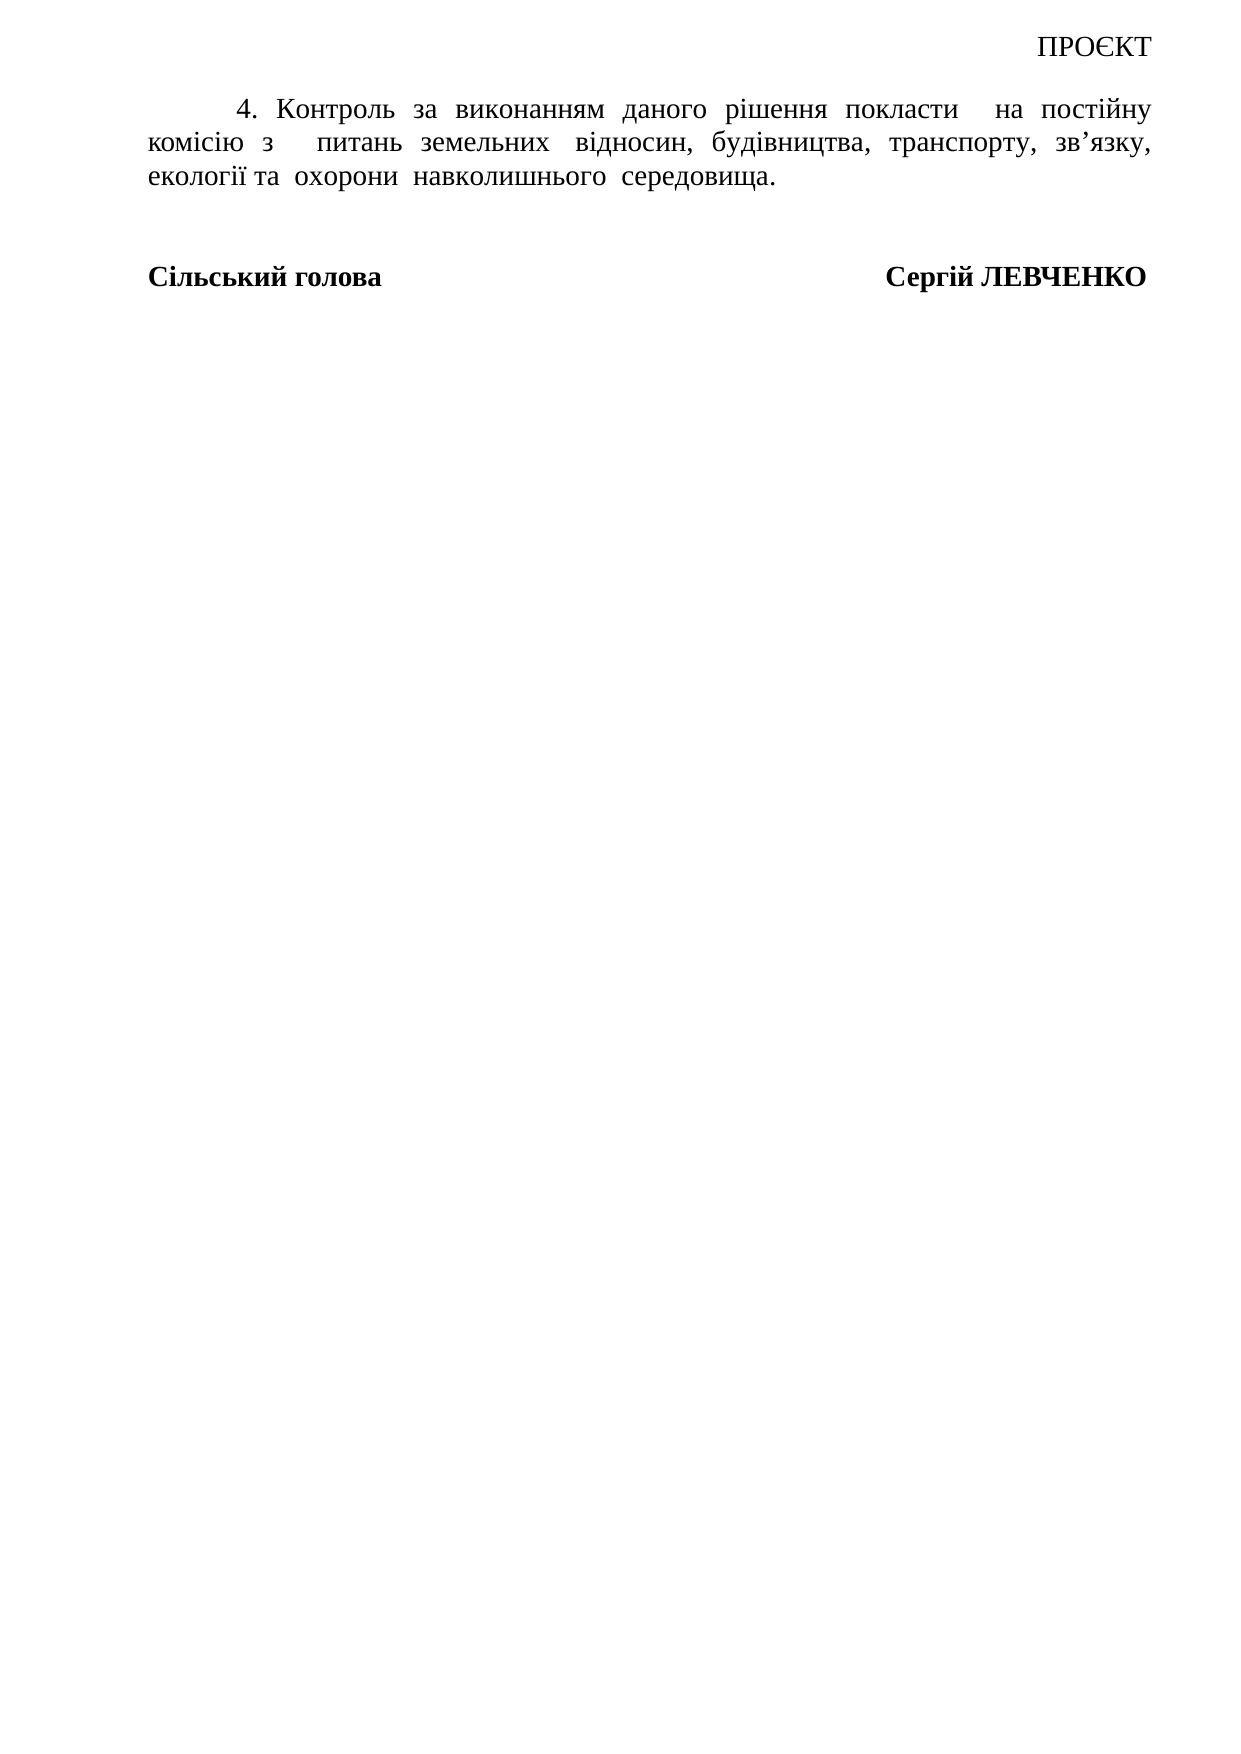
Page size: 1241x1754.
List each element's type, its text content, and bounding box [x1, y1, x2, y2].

text Сільський голова Сергій ЛЕВЧЕНКО [148, 259, 1152, 292]
text 4. Контроль за виконанням даного рішення покласти на постійну комісію з питань земельних відносин, будівництва, транспорту, зв’язку, екології та охорони навколишнього середовища. [148, 91, 1152, 192]
